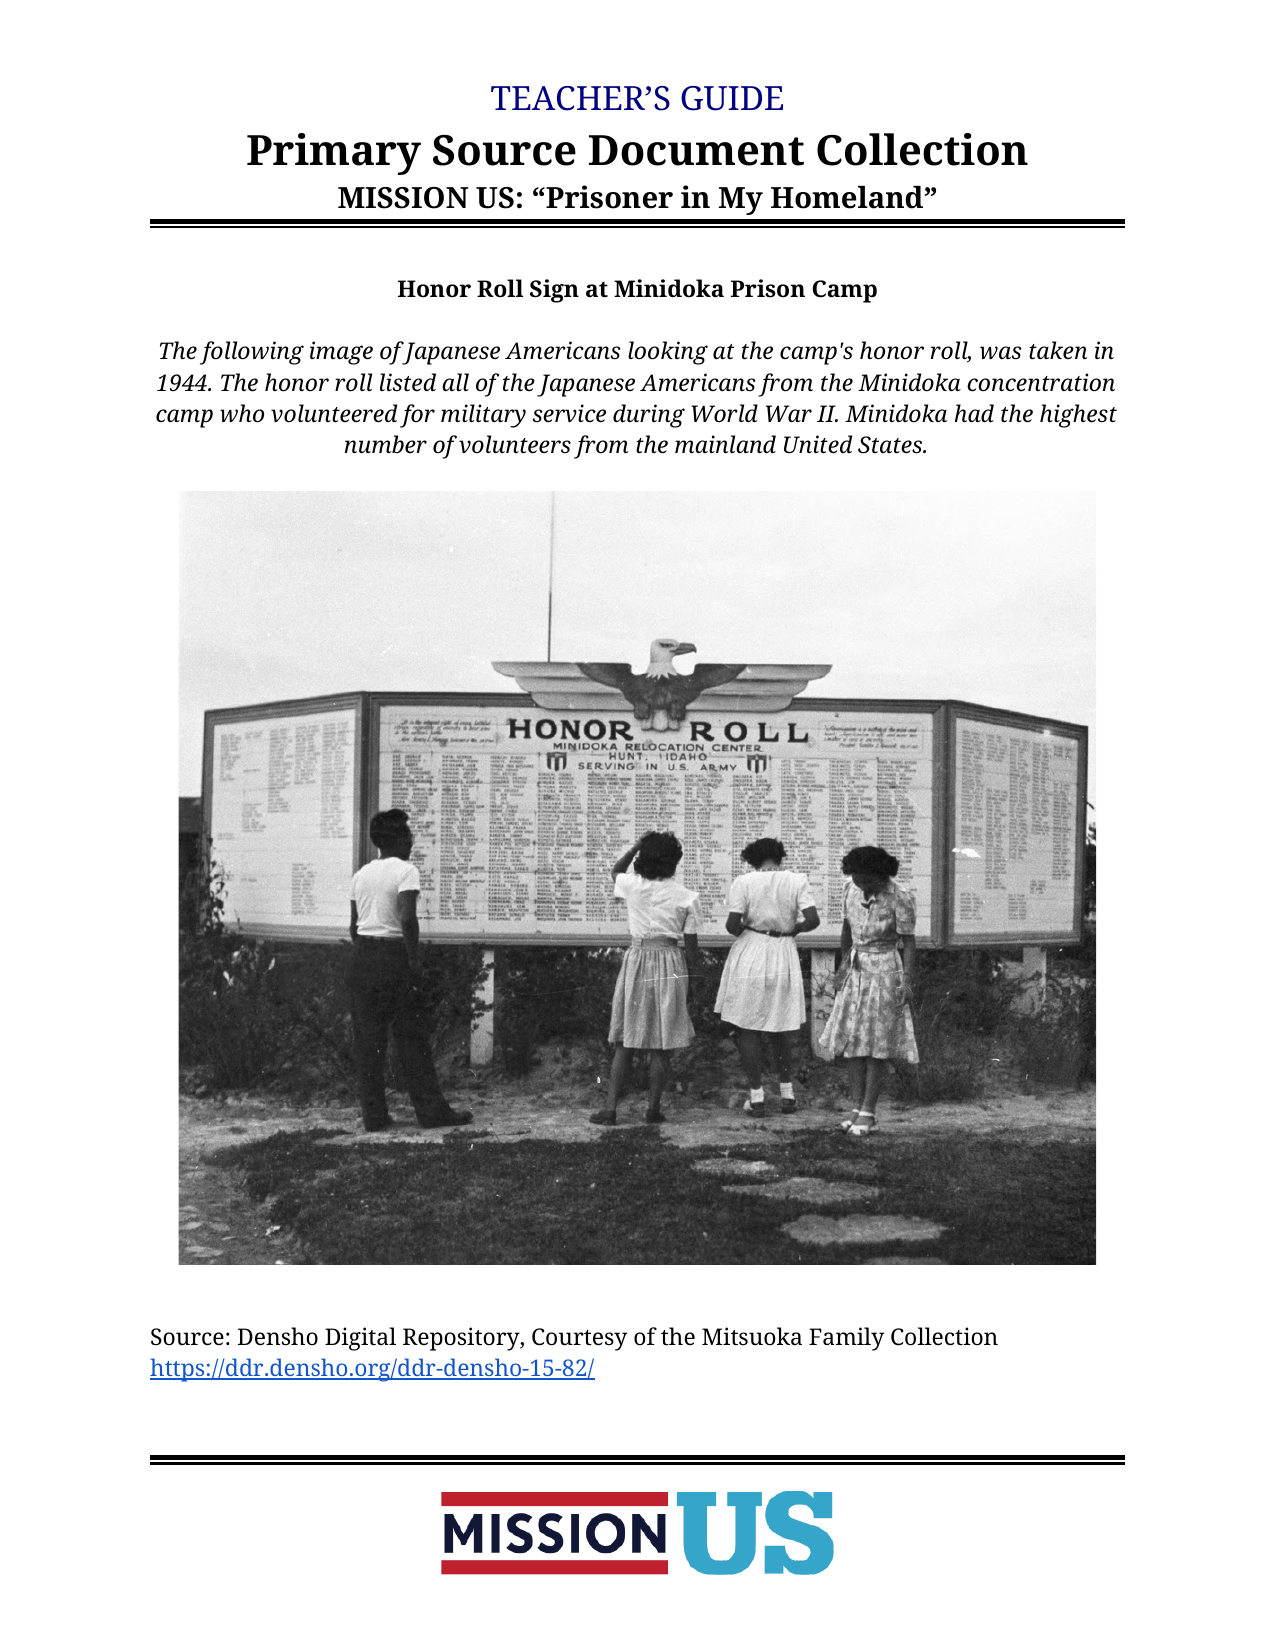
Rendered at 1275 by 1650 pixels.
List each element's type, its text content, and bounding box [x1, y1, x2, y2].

text Honor Roll Sign at Minidoka Prison Camp [150, 273, 1125, 304]
text The following image of Japanese Americans looking at the camp's honor roll, was taken in 1944. The honor roll listed all of the Japanese Americans from the Minidoka concentration camp who volunteered for military service during World War II. Minidoka had the highest number of volunteers from the mainland United States. [150, 335, 1125, 460]
picture [178, 491, 1097, 1265]
picture [441, 1491, 834, 1575]
text Source: Densho Digital Repository, Courtesy of the Mitsuoka Family Collection https://ddr.densho.org/ddr-densho-15-82/ [150, 1320, 1125, 1383]
